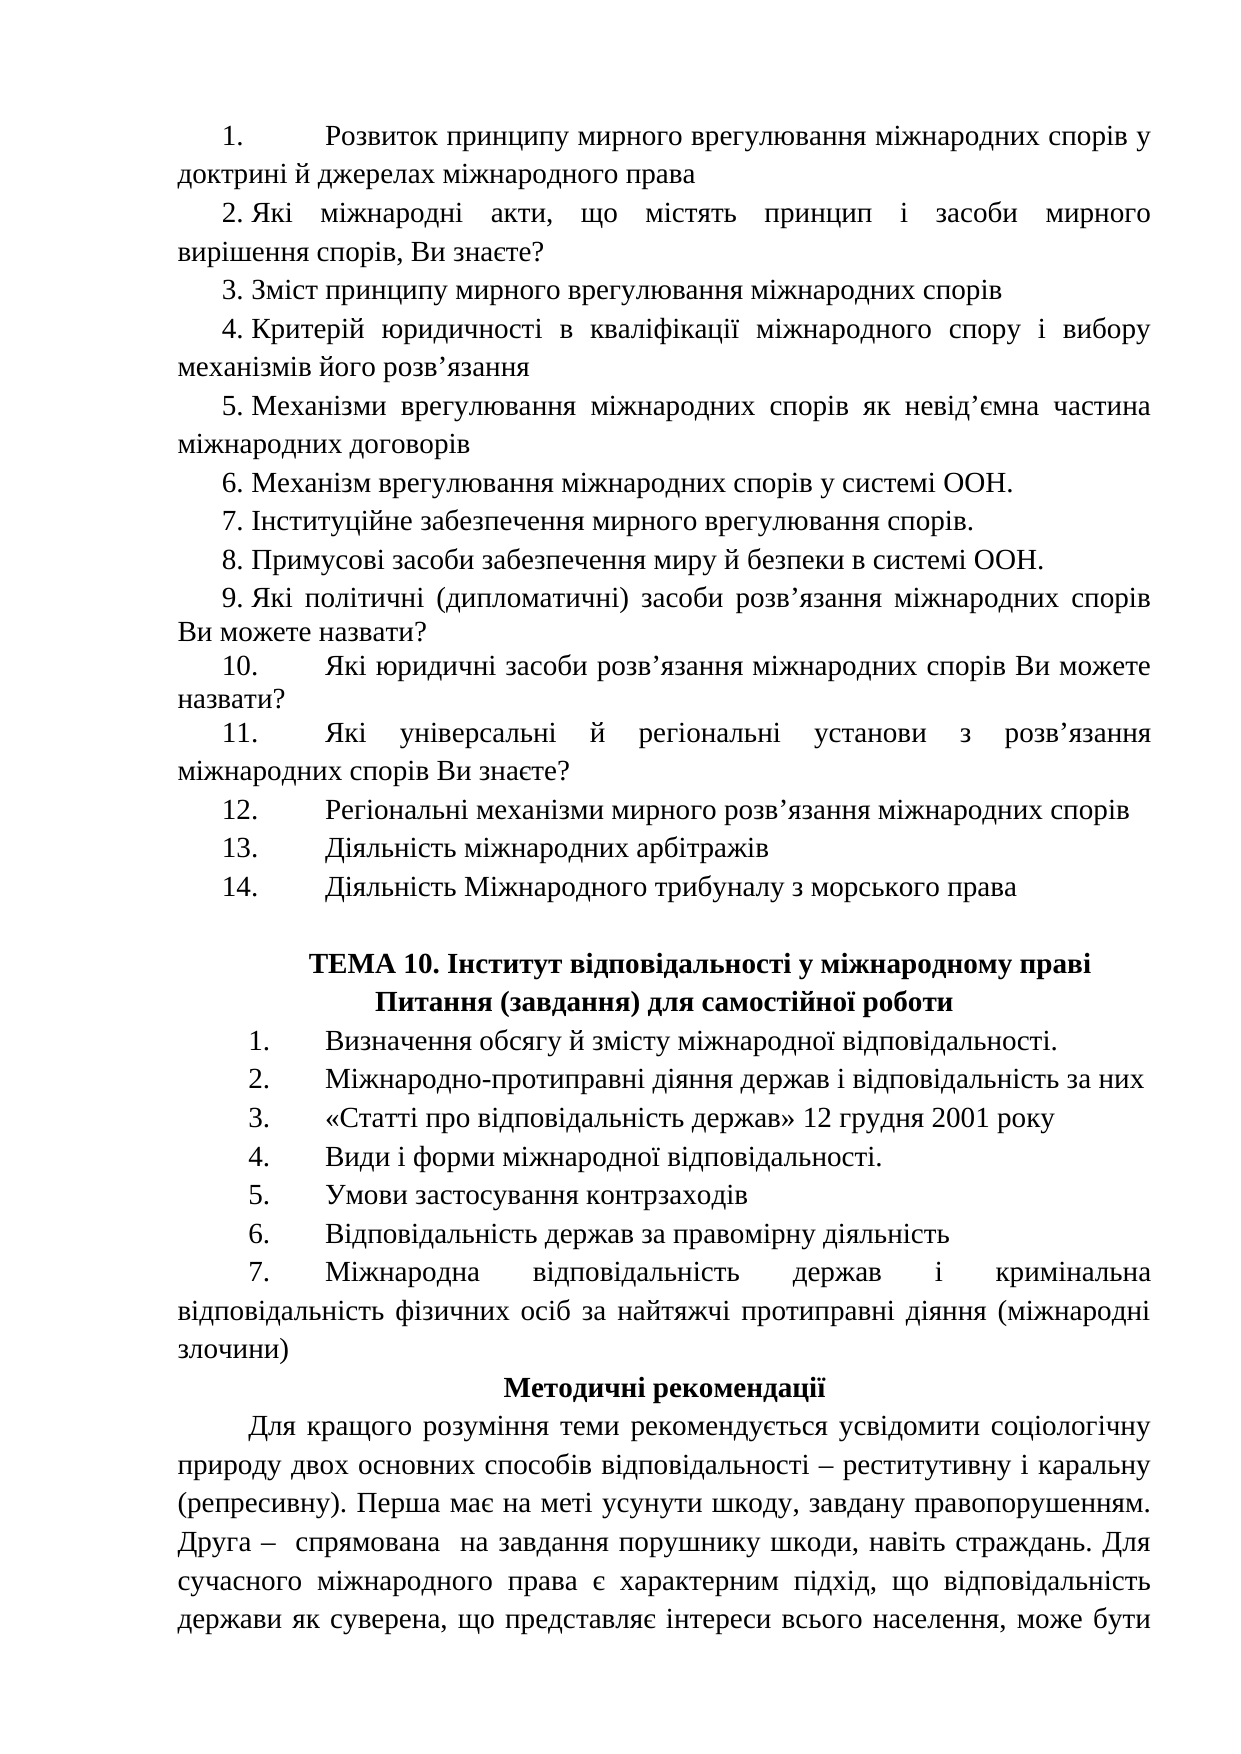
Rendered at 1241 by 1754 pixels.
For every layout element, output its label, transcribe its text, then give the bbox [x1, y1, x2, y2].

list Розвиток принципу мирного врегулювання міжнародних спорів у доктрині й джерелах міжнародного права [177, 118, 1152, 190]
list Міжнародна відповідальність держав і кримінальна відповідальність фізичних осіб за найтяжчі протиправні діяння (міжнародні злочини) [177, 1254, 1152, 1365]
list Які політичні (дипломатичні) засоби розв’язання міжнародних спорів Ви можете назвати? [177, 581, 1152, 648]
list Визначення обсягу й змісту міжнародної відповідальності. [177, 1023, 1152, 1057]
list Діяльність Міжнародного трибуналу з морського права [177, 869, 1152, 902]
list Механізм врегулювання міжнародних спорів у системі ООН. [177, 465, 1152, 498]
list Які міжнародні акти, що містять принцип і засоби мирного вирішення спорів, Ви знаєте? [177, 195, 1152, 267]
text Питання (завдання) для самостійної роботи [177, 984, 1152, 1018]
text Методичні рекомендації [177, 1370, 1152, 1403]
list Регіональні механізми мирного розв’язання міжнародних спорів [177, 792, 1152, 825]
list Зміст принципу мирного врегулювання міжнародних спорів [177, 272, 1152, 306]
list Які юридичні засоби розв’язання міжнародних спорів Ви можете назвати? [177, 648, 1152, 715]
text ТЕМА 10. Інститут відповідальності у міжнародному праві [177, 946, 1152, 979]
list Міжнародно-протиправні діяння держав і відповідальність за них [177, 1062, 1152, 1095]
list Інституційне забезпечення мирного врегулювання спорів. [177, 503, 1152, 537]
list Примусові засоби забезпечення миру й безпеки в системі ООН. [177, 542, 1152, 576]
list «Статті про відповідальність держав» 12 грудня 2001 року [177, 1100, 1152, 1134]
list Відповідальність держав за правомірну діяльність [177, 1216, 1152, 1249]
list Критерій юридичності в кваліфікації міжнародного спору і вибору механізмів його розв’язання [177, 311, 1152, 383]
list Механізми врегулювання міжнародних спорів як невід’ємна частина міжнародних договорів [177, 388, 1152, 460]
list Які універсальні й регіональні установи з розв’язання міжнародних спорів Ви знаєте? [177, 715, 1152, 787]
list Діяльність міжнародних арбітражів [177, 830, 1152, 864]
list Види і форми міжнародної відповідальності. [177, 1139, 1152, 1172]
list Умови застосування контрзаходів [177, 1177, 1152, 1211]
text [177, 1408, 1152, 1635]
